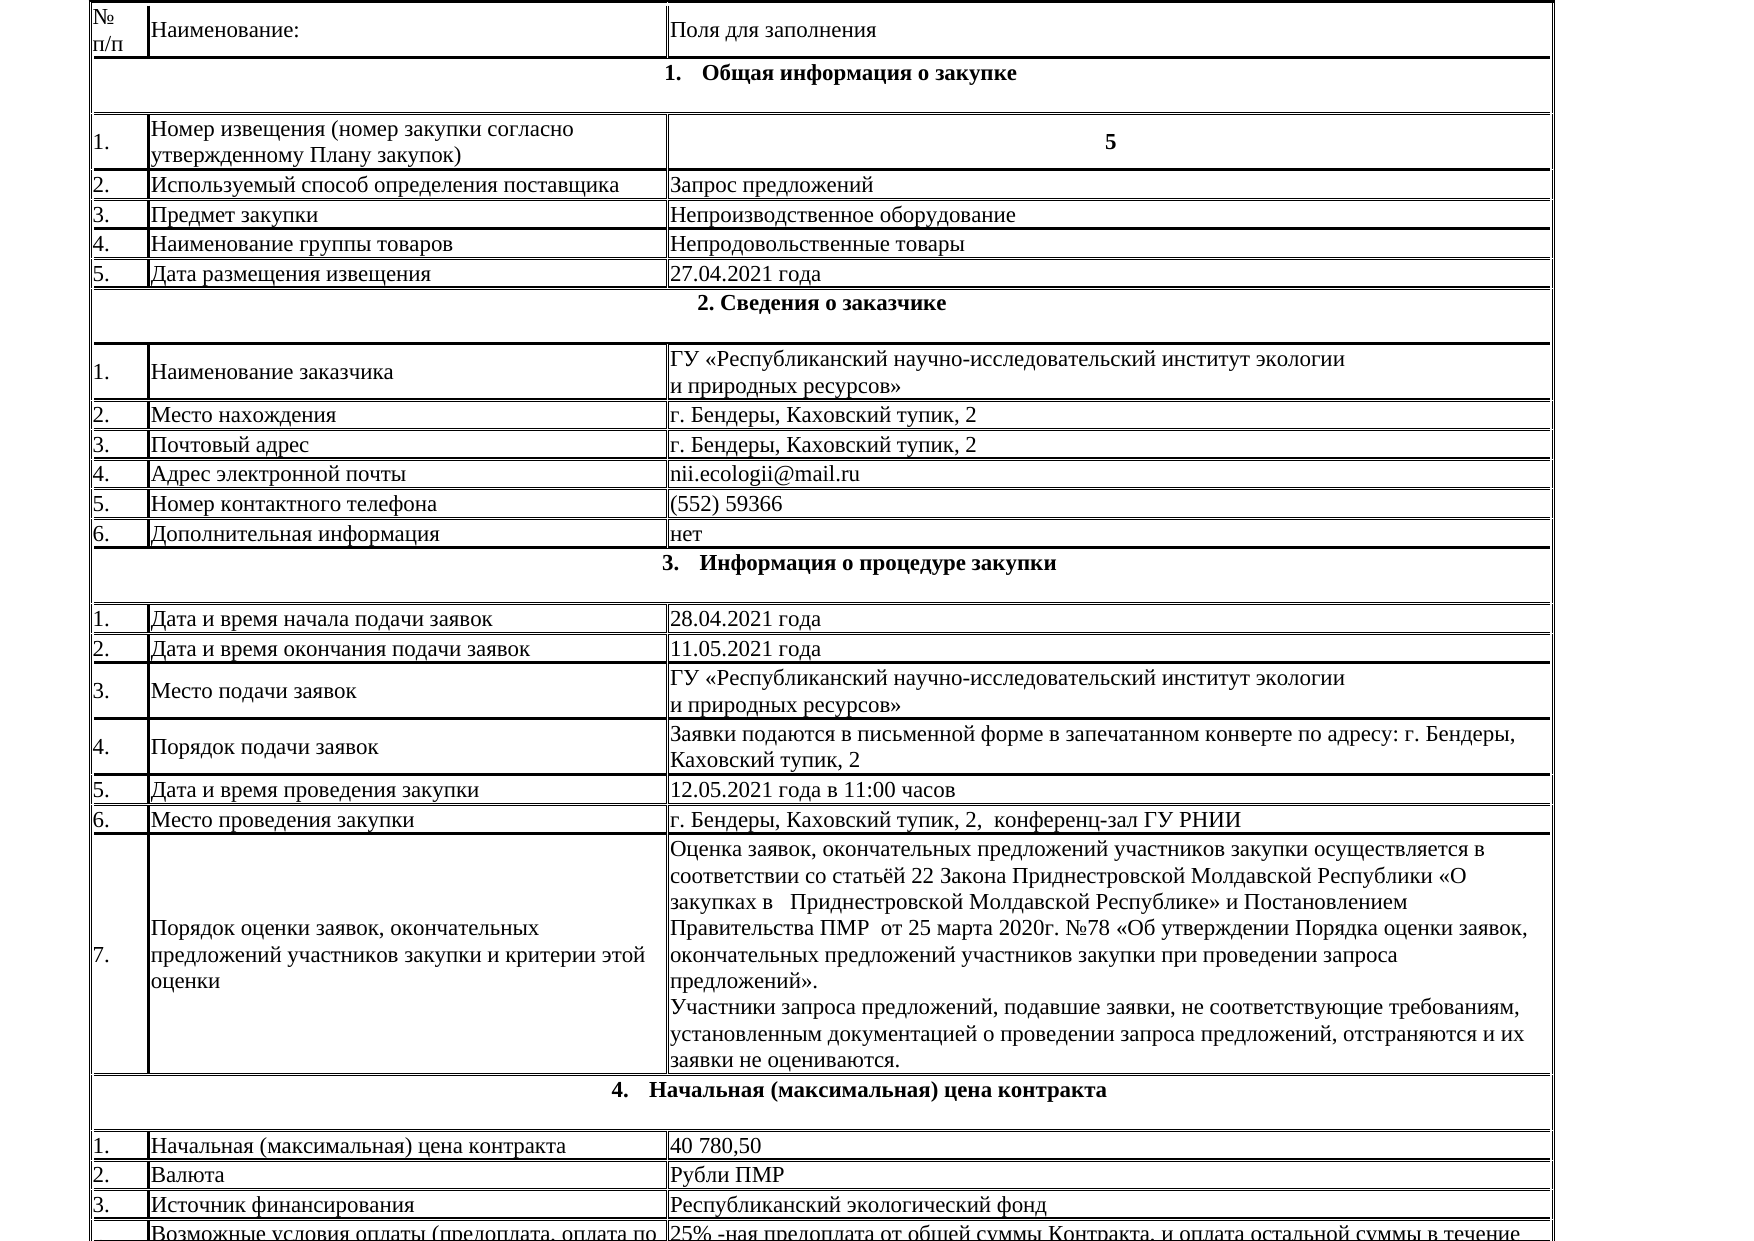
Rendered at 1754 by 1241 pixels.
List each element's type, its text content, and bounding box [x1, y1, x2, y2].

table_cell 2. Сведения о заказчике [92, 286, 1552, 342]
table_cell 1. [90, 112, 148, 168]
table_cell 5. [90, 257, 148, 286]
table_cell Оценка заявок, окончательных предложений участников закупки осуществляется в соответствии со статьёй 22 Закона Приднестровской Молдавской Республики «О закупках в Приднестровской Молдавской Республике» и Постановлением Правительства ПМР от 25 марта 2020г. №78 «Об утверждении Порядка оценки заявок, окончательных предложений участников закупки при проведении запроса предложений». Участники запроса предложений, подавшие заявки, не соответствующие требованиям, установленным документацией о проведении запроса предложений, отстраняются и их заявки не оцениваются. [669, 832, 1552, 1072]
table_cell Информация о процедуре закупки [92, 546, 1552, 602]
table_cell Валюта [150, 1162, 666, 1188]
table_cell Начальная (максимальная) цена контракта [150, 1132, 666, 1158]
table_cell 3. [92, 661, 147, 717]
table_cell Дата и время начала подачи заявок [150, 605, 666, 631]
table_cell г. Бендеры, Каховский тупик, 2, конференц-зал ГУ РНИИ [669, 803, 1552, 832]
table_cell 2. [92, 631, 147, 661]
table_cell 2. [92, 1158, 147, 1188]
table_cell Дата и время окончания подачи заявок [150, 635, 666, 661]
table_cell Дополнительная информация [150, 520, 666, 546]
table_cell ГУ «Республиканский научно-исследовательский институт экологии и природных ресурсов» [669, 661, 1552, 717]
table_cell Предмет закупки [150, 201, 666, 227]
table_cell 40 780,50 [669, 1129, 1552, 1158]
table_cell 12.05.2021 года в 11:00 часов [669, 773, 1553, 802]
table_cell г. Бендеры, Каховский тупик, 2 [669, 398, 1552, 428]
table_cell 1. [90, 602, 148, 631]
table_cell Наименование заказчика [150, 345, 666, 398]
table_cell 4. [92, 717, 147, 773]
table_cell 1. [92, 342, 147, 398]
table_header № п/п [92, 3, 148, 56]
table_cell Порядок подачи заявок [150, 720, 666, 773]
table_cell 7. [92, 832, 147, 1072]
table_cell Место подачи заявок [150, 664, 666, 717]
table_cell Наименование группы товаров [150, 230, 666, 257]
table_cell 27.04.2021 года [668, 257, 1553, 286]
table_cell Адрес электронной почты [150, 461, 666, 487]
table_cell Рубли ПМР [669, 1158, 1552, 1188]
table_cell 25% -ная предоплата от общей суммы Контракта, и оплата остальной суммы в течение 30 рабочих дней после поставки товара. [669, 1217, 1552, 1240]
table_cell ГУ «Республиканский научно-исследовательский институт экологии и природных ресурсов» [669, 342, 1552, 398]
table_cell Непроизводственное оборудование [669, 198, 1552, 227]
table_cell Почтовый адрес [150, 431, 666, 457]
table_cell nii.ecologii@mail.ru [669, 457, 1552, 487]
table_cell 4. [92, 1217, 147, 1240]
table_cell 3. [92, 198, 147, 227]
table_cell 4. [92, 227, 147, 257]
table_cell 5 [668, 112, 1553, 168]
table_cell Республиканский экологический фонд [668, 1188, 1553, 1217]
table_cell 2. [90, 168, 147, 197]
table_cell 5. [90, 773, 147, 802]
table_cell Место нахождения [150, 402, 666, 428]
table_cell 4. [92, 457, 147, 487]
table_cell Порядок оценки заявок, окончательных предложений участников закупки и критерии этой оценки [150, 835, 666, 1072]
table_cell Возможные условия оплаты (предоплата, оплата по факту или отсрочка платежа) [150, 1221, 666, 1240]
table_cell Общая информация о закупке [92, 56, 1552, 112]
table_cell 28.04.2021 года [668, 602, 1553, 631]
table_cell 11.05.2021 года [669, 631, 1552, 661]
table_header Поля для заполнения [668, 3, 1552, 56]
table_cell 6. [92, 803, 147, 832]
table_cell (552) 59366 [668, 487, 1553, 516]
table_cell Номер извещения (номер закупки согласно утвержденному Плану закупок) [150, 115, 666, 168]
table_cell Начальная (максимальная) цена контракта [92, 1073, 1552, 1128]
table_cell 3. [90, 1188, 148, 1217]
table_cell 3. [90, 428, 148, 457]
table_cell Используемый способ определения поставщика [150, 171, 666, 197]
table_cell Дата размещения извещения [150, 260, 666, 286]
table_cell Заявки подаются в письменной форме в запечатанном конверте по адресу: г. Бендеры, Каховский тупик, 2 [669, 717, 1552, 773]
table_cell 1. [92, 1129, 147, 1158]
table_cell 5. [90, 487, 148, 516]
table_cell Источник финансирования [150, 1191, 666, 1217]
table_cell Номер контактного телефона [150, 490, 666, 516]
table_header Наименование: [148, 3, 667, 56]
table_cell Дата и время проведения закупки [150, 776, 666, 802]
table_cell 6. [92, 516, 147, 546]
table_cell г. Бендеры, Каховский тупик, 2 [668, 428, 1553, 457]
table_cell нет [669, 516, 1552, 546]
table_cell Место проведения закупки [150, 806, 666, 832]
table_cell 2. [92, 398, 147, 428]
table_cell Запрос предложений [669, 168, 1553, 197]
table_cell Непродовольственные товары [669, 227, 1552, 257]
